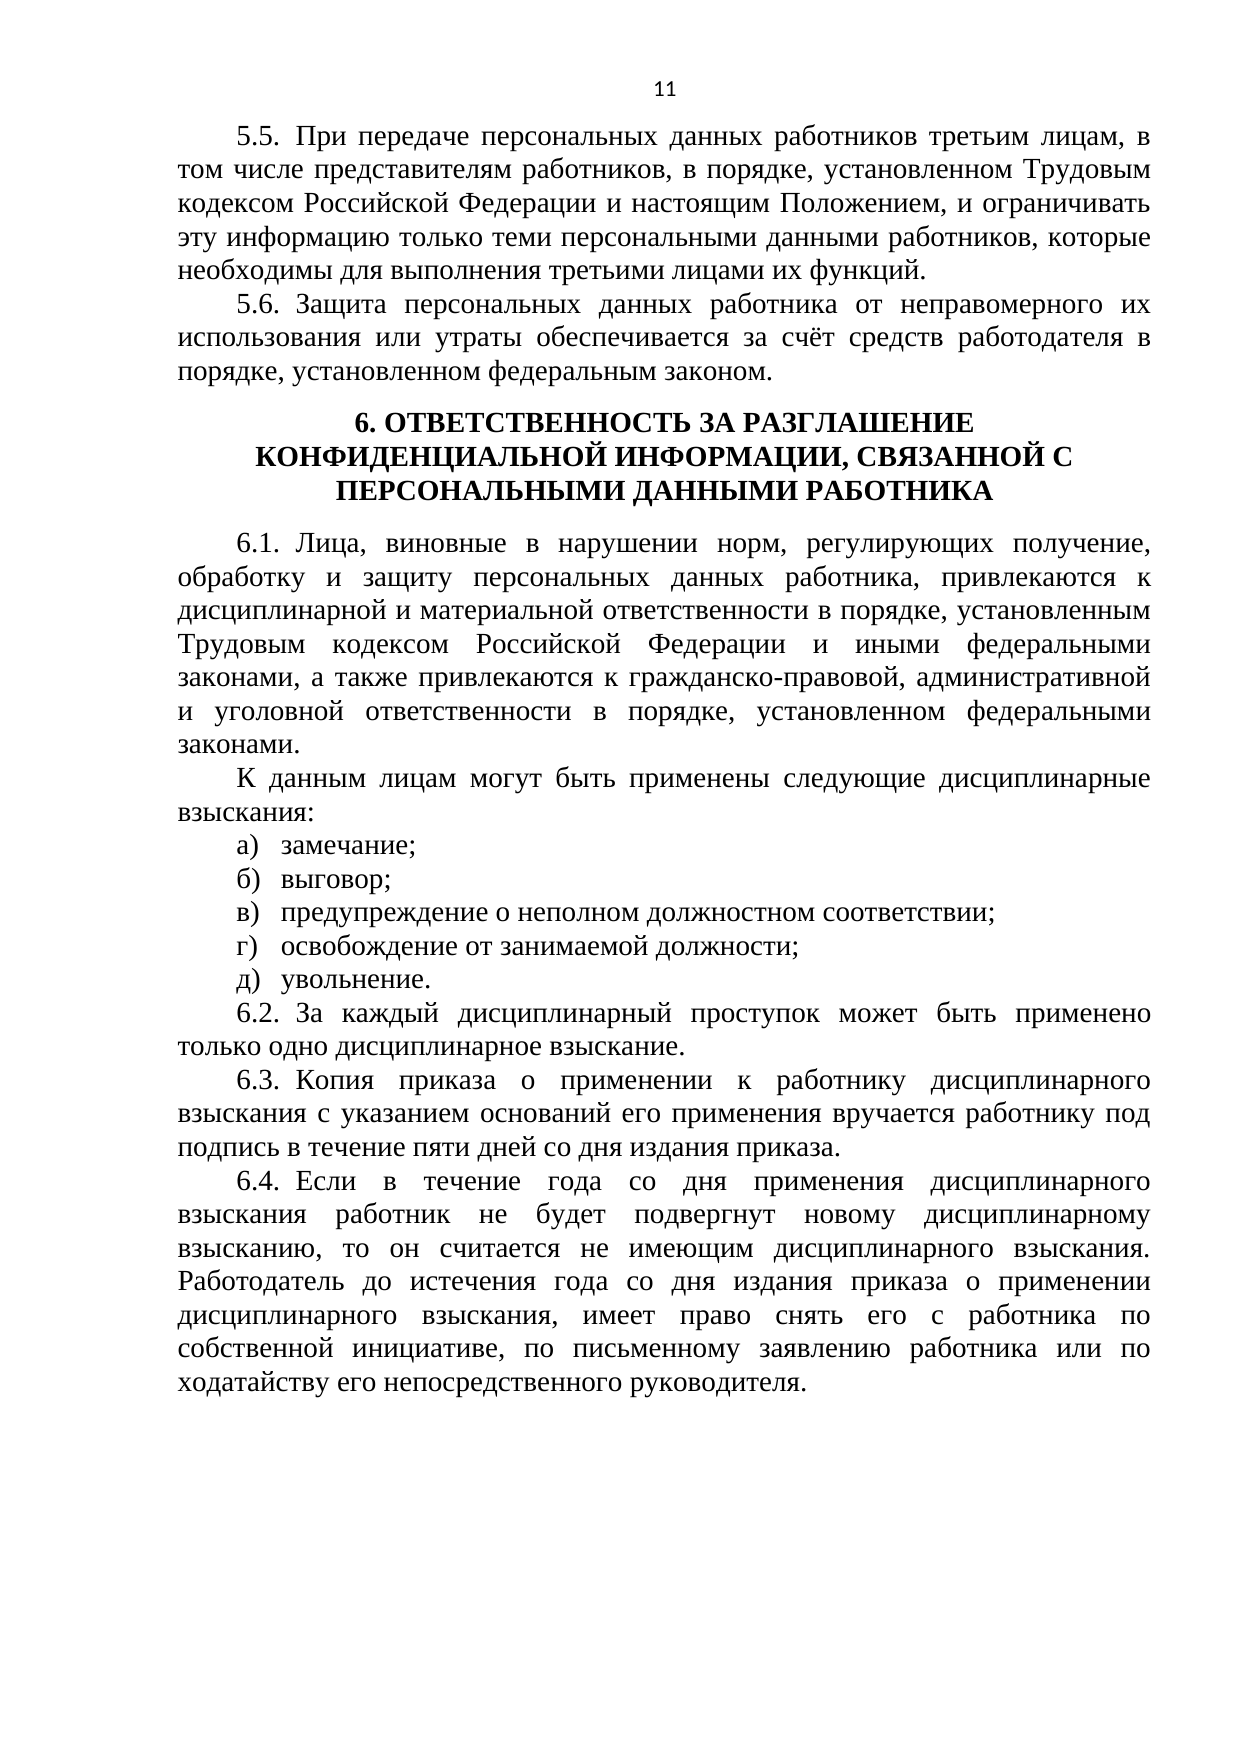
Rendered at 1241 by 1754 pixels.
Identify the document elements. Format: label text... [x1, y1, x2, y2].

text 6.2. За каждый дисциплинарный проступок может быть применено только одно дисциплинарное взыскание. [177, 995, 1152, 1062]
text К данным лицам могут быть применены следующие дисциплинарные взыскания: [177, 760, 1152, 827]
text 5.6. Защита персональных данных работника от неправомерного их использования или утраты обеспечивается за счёт средств работодателя в порядке, установленном федеральным законом. [177, 286, 1152, 386]
text в) предупреждение о неполном должностном соответствии; [177, 894, 1152, 928]
text 5.5. При передаче персональных данных работников третьим лицам, в том числе представителям работников, в порядке, установленном Трудовым кодексом Российской Федерации и настоящим Положением, и ограничивать эту информацию только теми персональными данными работников, которые необходимы для выполнения третьими лицами их функций. [177, 118, 1152, 286]
text 6.3. Копия приказа о применении к работнику дисциплинарного взыскания с указанием оснований его применения вручается работнику под подпись в течение пяти дней со дня издания приказа. [177, 1062, 1152, 1163]
text 6. ОТВЕТСТВЕННОСТЬ ЗА РАЗГЛАШЕНИЕ КОНФИДЕНЦИАЛЬНОЙ ИНФОРМАЦИИ, СВЯЗАННОЙ С ПЕРСОНАЛЬНЫМИ ДАННЫМИ РАБОТНИКА [177, 406, 1152, 506]
text б) выговор; [177, 861, 1152, 894]
text 6.4. Если в течение года со дня применения дисциплинарного взыскания работник не будет подвергнут новому дисциплинарному взысканию, то он считается не имеющим дисциплинарного взыскания. Работодатель до истечения года со дня издания приказа о применении дисциплинарного взыскания, имеет право снять его с работника по собственной инициативе, по письменному заявлению работника или по ходатайству его непосредственного руководителя. [177, 1163, 1152, 1397]
text а) замечание; [177, 827, 1152, 861]
text г) освобождение от занимаемой должности; [177, 928, 1152, 961]
text д) увольнение. [177, 961, 1152, 995]
text 6.1. Лица, виновные в нарушении норм, регулирующих получение, обработку и защиту персональных данных работника, привлекаются к дисциплинарной и материальной ответственности в порядке, установленным Трудовым кодексом Российской Федерации и иными федеральными законами, а также привлекаются к гражданско-правовой, административной и уголовной ответственности в порядке, установленном федеральными законами. [177, 525, 1152, 760]
